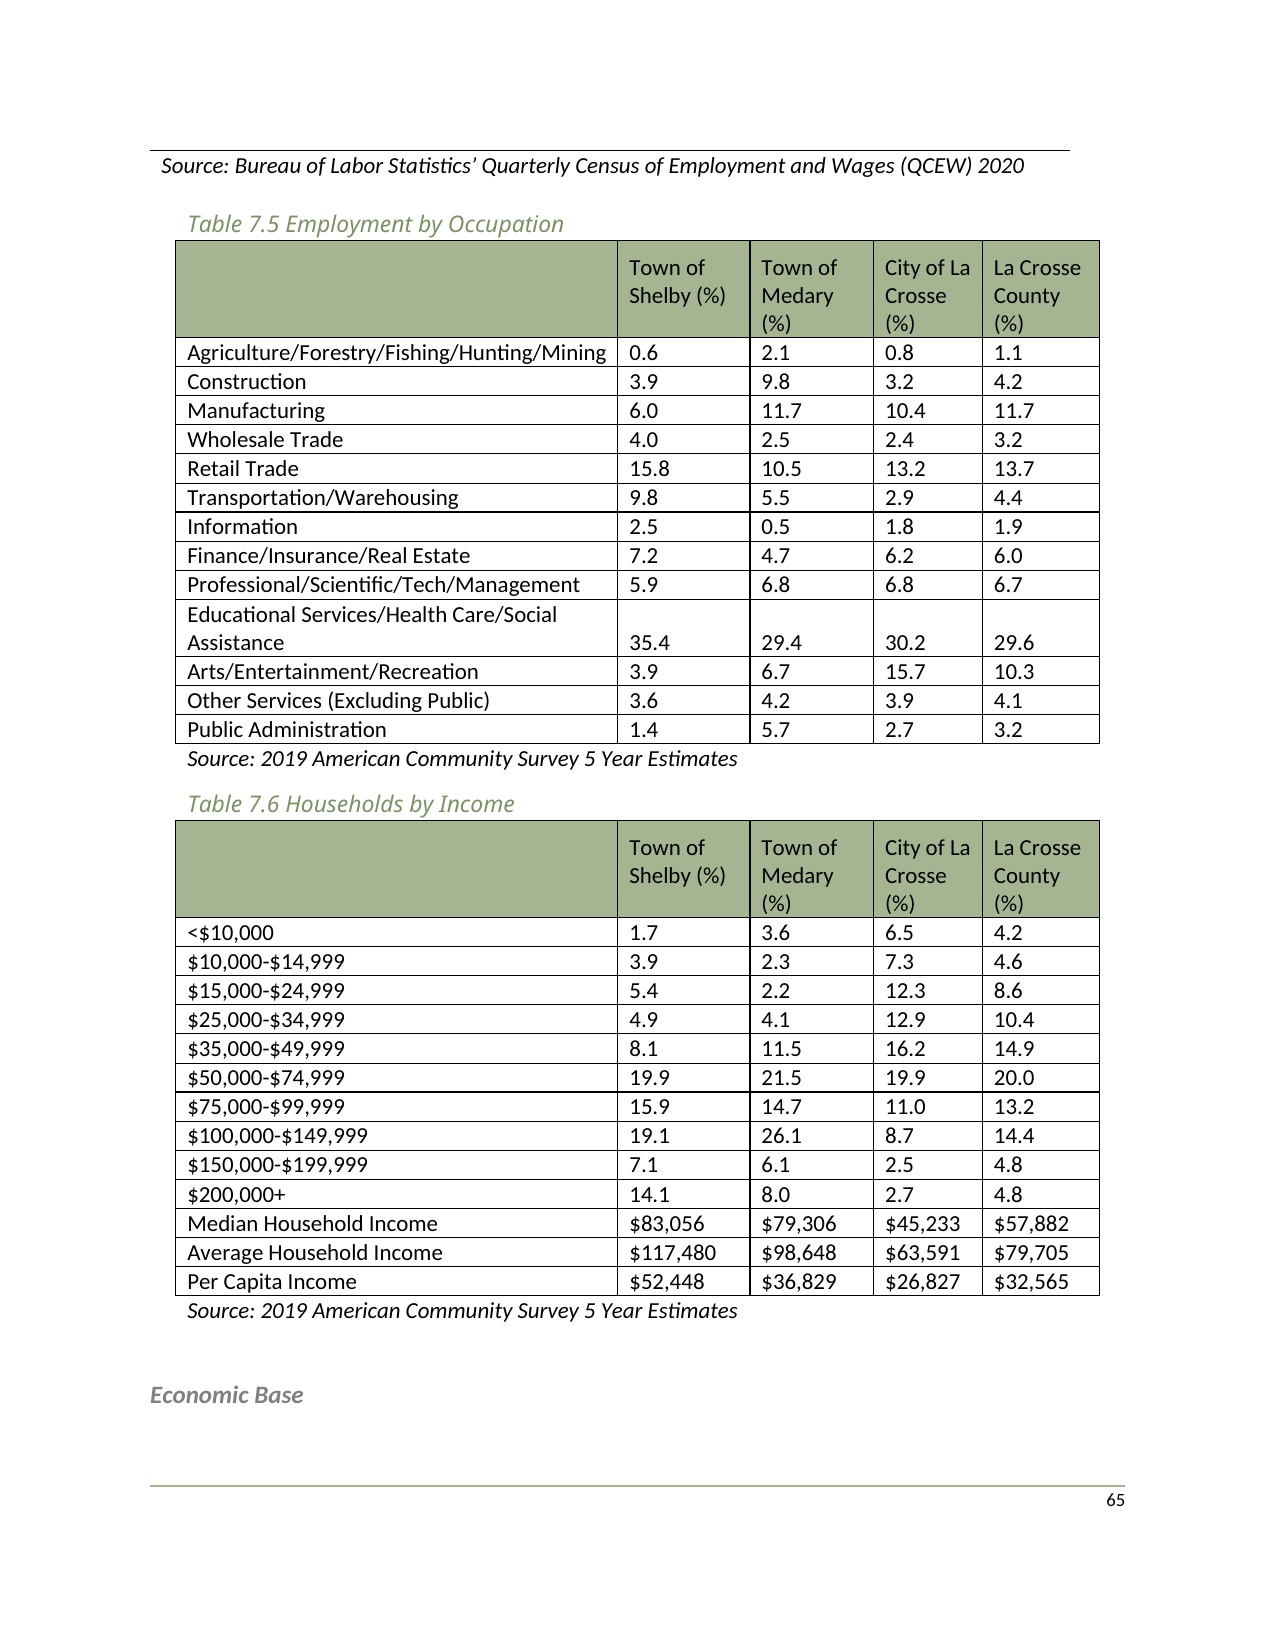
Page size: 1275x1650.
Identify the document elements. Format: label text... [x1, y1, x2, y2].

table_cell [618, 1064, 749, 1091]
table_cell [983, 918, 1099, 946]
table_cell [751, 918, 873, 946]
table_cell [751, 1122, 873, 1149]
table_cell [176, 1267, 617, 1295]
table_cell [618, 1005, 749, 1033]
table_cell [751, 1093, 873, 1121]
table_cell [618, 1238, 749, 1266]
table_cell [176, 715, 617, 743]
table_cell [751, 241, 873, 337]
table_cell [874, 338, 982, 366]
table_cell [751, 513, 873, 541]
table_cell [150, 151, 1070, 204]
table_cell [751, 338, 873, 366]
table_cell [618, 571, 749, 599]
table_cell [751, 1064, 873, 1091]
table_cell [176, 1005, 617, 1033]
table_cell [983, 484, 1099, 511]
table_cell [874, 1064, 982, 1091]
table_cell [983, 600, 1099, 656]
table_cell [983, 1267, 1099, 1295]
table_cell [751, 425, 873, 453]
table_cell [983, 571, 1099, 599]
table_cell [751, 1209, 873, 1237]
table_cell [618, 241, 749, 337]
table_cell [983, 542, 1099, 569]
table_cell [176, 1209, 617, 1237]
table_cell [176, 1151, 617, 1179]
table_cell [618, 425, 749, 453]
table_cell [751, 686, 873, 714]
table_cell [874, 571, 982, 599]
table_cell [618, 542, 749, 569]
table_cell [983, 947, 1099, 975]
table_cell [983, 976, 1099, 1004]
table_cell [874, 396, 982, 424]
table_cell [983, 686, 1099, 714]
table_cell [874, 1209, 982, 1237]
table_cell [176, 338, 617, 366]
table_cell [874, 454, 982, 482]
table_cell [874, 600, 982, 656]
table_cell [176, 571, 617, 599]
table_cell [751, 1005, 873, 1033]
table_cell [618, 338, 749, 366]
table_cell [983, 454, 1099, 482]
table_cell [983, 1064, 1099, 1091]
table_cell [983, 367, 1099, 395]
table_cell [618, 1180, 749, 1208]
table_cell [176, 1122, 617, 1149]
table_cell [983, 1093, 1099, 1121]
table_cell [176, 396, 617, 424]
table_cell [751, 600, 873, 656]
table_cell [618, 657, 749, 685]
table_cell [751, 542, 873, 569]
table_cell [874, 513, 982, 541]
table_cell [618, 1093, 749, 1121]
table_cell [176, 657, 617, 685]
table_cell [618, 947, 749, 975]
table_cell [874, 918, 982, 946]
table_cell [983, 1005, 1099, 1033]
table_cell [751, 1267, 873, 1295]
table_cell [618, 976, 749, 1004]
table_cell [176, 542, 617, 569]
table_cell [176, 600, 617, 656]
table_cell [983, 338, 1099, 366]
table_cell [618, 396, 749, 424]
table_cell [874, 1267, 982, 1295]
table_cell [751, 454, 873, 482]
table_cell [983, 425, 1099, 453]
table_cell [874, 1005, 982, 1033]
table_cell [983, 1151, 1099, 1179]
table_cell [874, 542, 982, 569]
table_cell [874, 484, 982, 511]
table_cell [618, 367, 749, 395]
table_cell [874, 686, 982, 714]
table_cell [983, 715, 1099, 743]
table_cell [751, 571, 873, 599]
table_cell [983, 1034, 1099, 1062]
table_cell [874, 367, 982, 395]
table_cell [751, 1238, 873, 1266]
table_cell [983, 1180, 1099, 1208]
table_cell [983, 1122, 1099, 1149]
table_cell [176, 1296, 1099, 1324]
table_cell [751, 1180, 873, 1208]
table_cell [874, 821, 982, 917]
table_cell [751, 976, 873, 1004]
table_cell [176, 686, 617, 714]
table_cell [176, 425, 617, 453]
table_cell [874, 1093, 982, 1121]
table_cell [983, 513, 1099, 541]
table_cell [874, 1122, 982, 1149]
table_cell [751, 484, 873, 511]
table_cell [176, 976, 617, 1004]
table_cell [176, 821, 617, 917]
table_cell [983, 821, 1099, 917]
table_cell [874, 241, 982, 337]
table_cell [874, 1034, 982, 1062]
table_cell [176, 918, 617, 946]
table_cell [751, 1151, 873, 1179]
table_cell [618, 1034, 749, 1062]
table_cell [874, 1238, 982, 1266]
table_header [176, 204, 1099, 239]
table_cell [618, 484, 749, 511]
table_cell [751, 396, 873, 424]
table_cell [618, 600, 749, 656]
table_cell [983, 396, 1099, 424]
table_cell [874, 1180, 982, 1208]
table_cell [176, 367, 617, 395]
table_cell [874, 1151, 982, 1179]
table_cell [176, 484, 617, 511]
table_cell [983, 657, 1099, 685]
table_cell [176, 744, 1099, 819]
subtitle Economic Base [150, 1379, 1125, 1410]
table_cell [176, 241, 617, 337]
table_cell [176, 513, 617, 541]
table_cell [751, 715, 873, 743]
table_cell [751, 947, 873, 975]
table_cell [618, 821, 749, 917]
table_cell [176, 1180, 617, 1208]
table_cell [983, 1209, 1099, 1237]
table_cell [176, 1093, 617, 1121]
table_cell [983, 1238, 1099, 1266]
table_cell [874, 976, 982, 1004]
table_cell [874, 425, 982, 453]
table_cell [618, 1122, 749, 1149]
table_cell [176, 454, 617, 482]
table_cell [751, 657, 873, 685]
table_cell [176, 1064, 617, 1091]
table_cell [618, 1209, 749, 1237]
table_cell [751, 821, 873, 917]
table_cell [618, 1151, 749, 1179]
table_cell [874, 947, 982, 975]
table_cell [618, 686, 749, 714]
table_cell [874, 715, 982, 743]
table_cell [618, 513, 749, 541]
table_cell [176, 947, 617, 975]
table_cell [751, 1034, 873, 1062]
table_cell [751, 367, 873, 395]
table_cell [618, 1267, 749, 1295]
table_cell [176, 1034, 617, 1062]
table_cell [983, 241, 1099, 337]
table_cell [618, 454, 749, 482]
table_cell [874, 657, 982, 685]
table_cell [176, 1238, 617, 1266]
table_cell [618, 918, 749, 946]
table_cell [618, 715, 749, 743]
